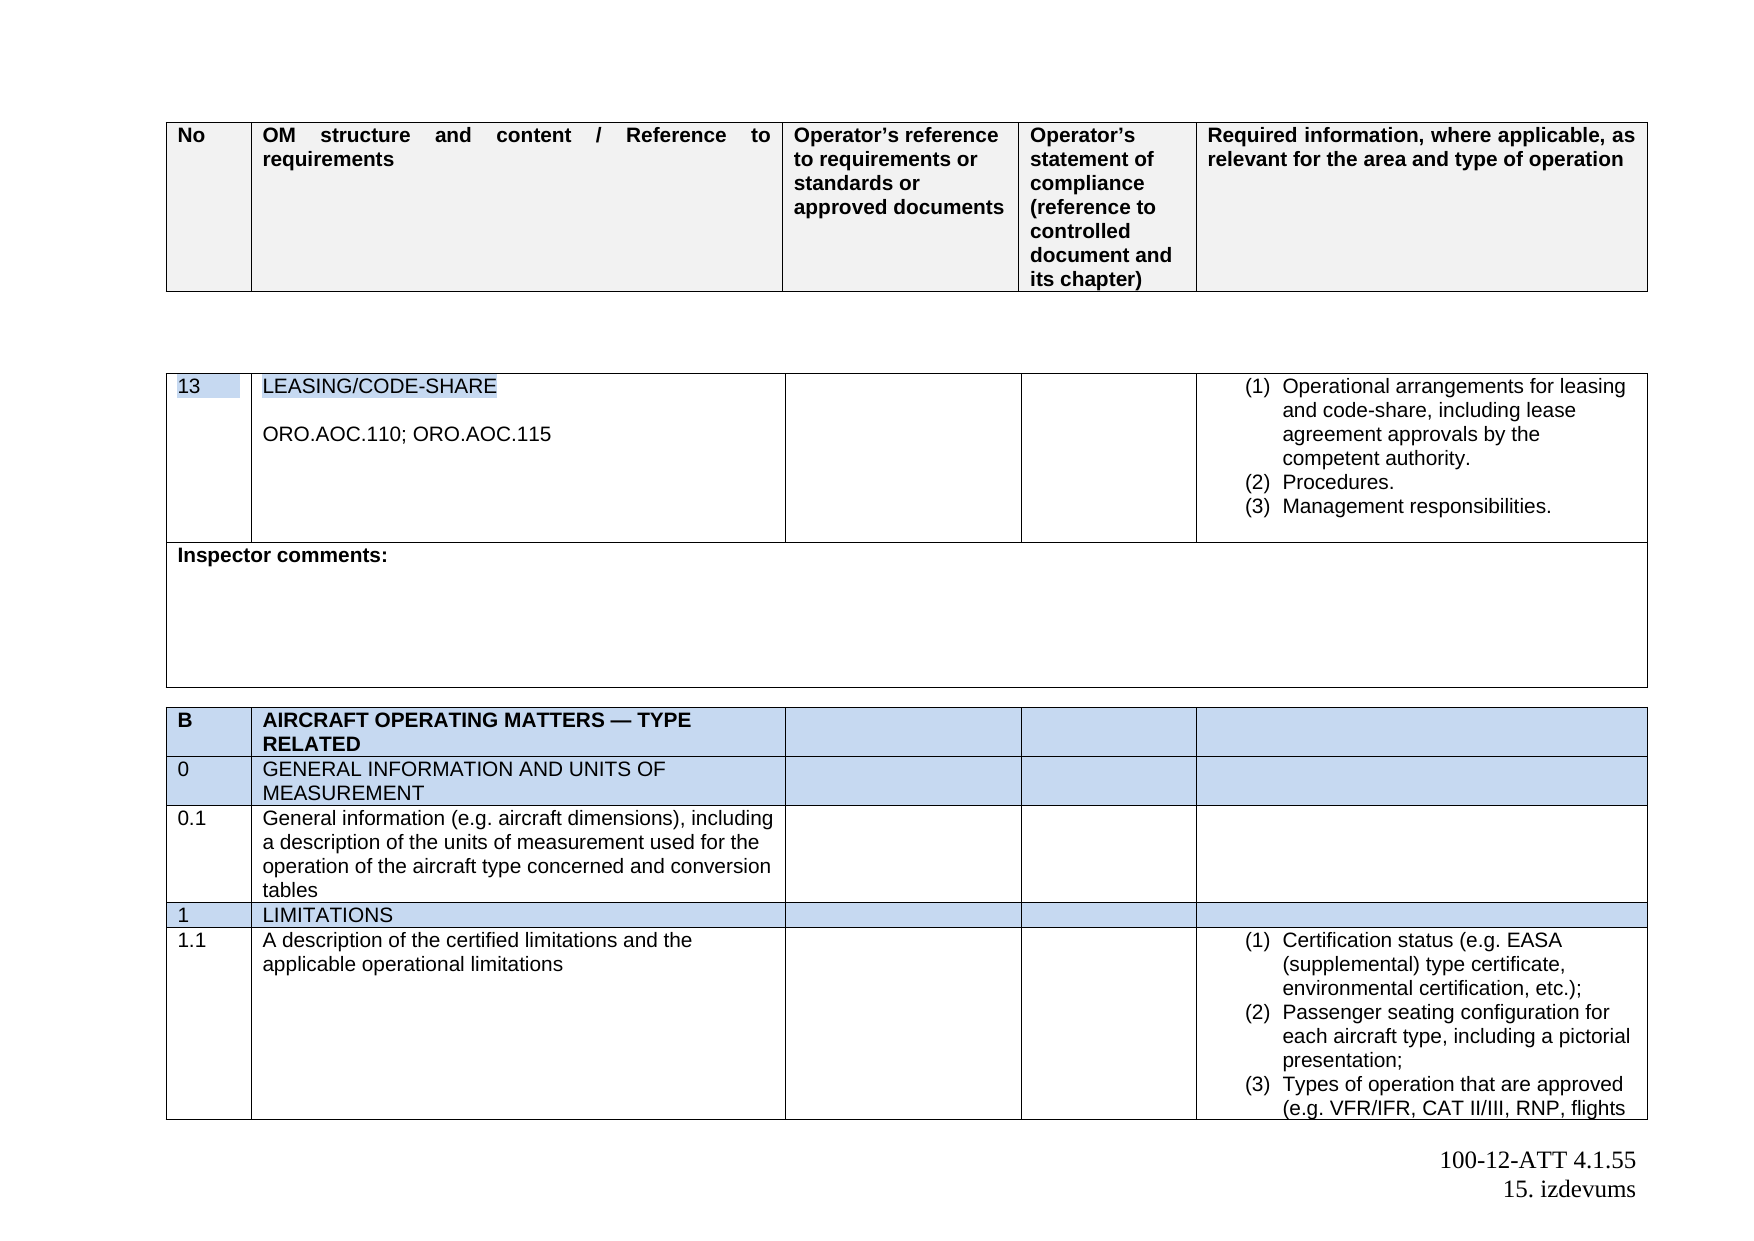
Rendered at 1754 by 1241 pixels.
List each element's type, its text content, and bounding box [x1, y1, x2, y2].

table_cell 0 [167, 757, 251, 805]
table_cell [1022, 903, 1196, 927]
table_cell [786, 806, 1021, 902]
table_cell 0.1 [167, 806, 251, 902]
table_header AIRCRAFT OPERATING MATTERS — TYPE RELATED [252, 708, 785, 756]
table_cell [1197, 806, 1647, 902]
table_cell Inspector comments: [167, 543, 1647, 687]
table_header Operational arrangements for leasing and code-share, including lease agreement approvals by the competent authority. Procedures. Management responsibilities. [1197, 374, 1647, 542]
table_cell GENERAL INFORMATION AND UNITS OF MEASUREMENT [252, 757, 785, 805]
table_header B [167, 708, 251, 756]
table_cell [1022, 806, 1196, 902]
table_header [1022, 374, 1196, 542]
table_cell LIMITATIONS [252, 903, 785, 927]
table_header LEASING/CODE-SHARE ORO.AOC.110; ORO.AOC.115 [252, 374, 785, 542]
table_cell General information (e.g. aircraft dimensions), including a description of the units of measurement used for the operation of the aircraft type concerned and conversion tables [252, 806, 785, 902]
table_header [1197, 708, 1647, 756]
table_header [1022, 708, 1196, 756]
table_header [786, 374, 1021, 542]
table_cell A description of the certified limitations and the applicable operational limitations [252, 928, 785, 1119]
table_cell [1197, 903, 1647, 927]
table_cell [1022, 928, 1196, 1119]
table_header [786, 708, 1021, 756]
table_cell [1197, 757, 1647, 805]
table_cell 1.1 [167, 928, 251, 1119]
table_cell [786, 928, 1021, 1119]
table_cell [786, 903, 1021, 927]
table_cell [1022, 757, 1196, 805]
table_header 13 [167, 374, 251, 542]
table_cell [786, 757, 1021, 805]
table_cell 1 [167, 903, 251, 927]
